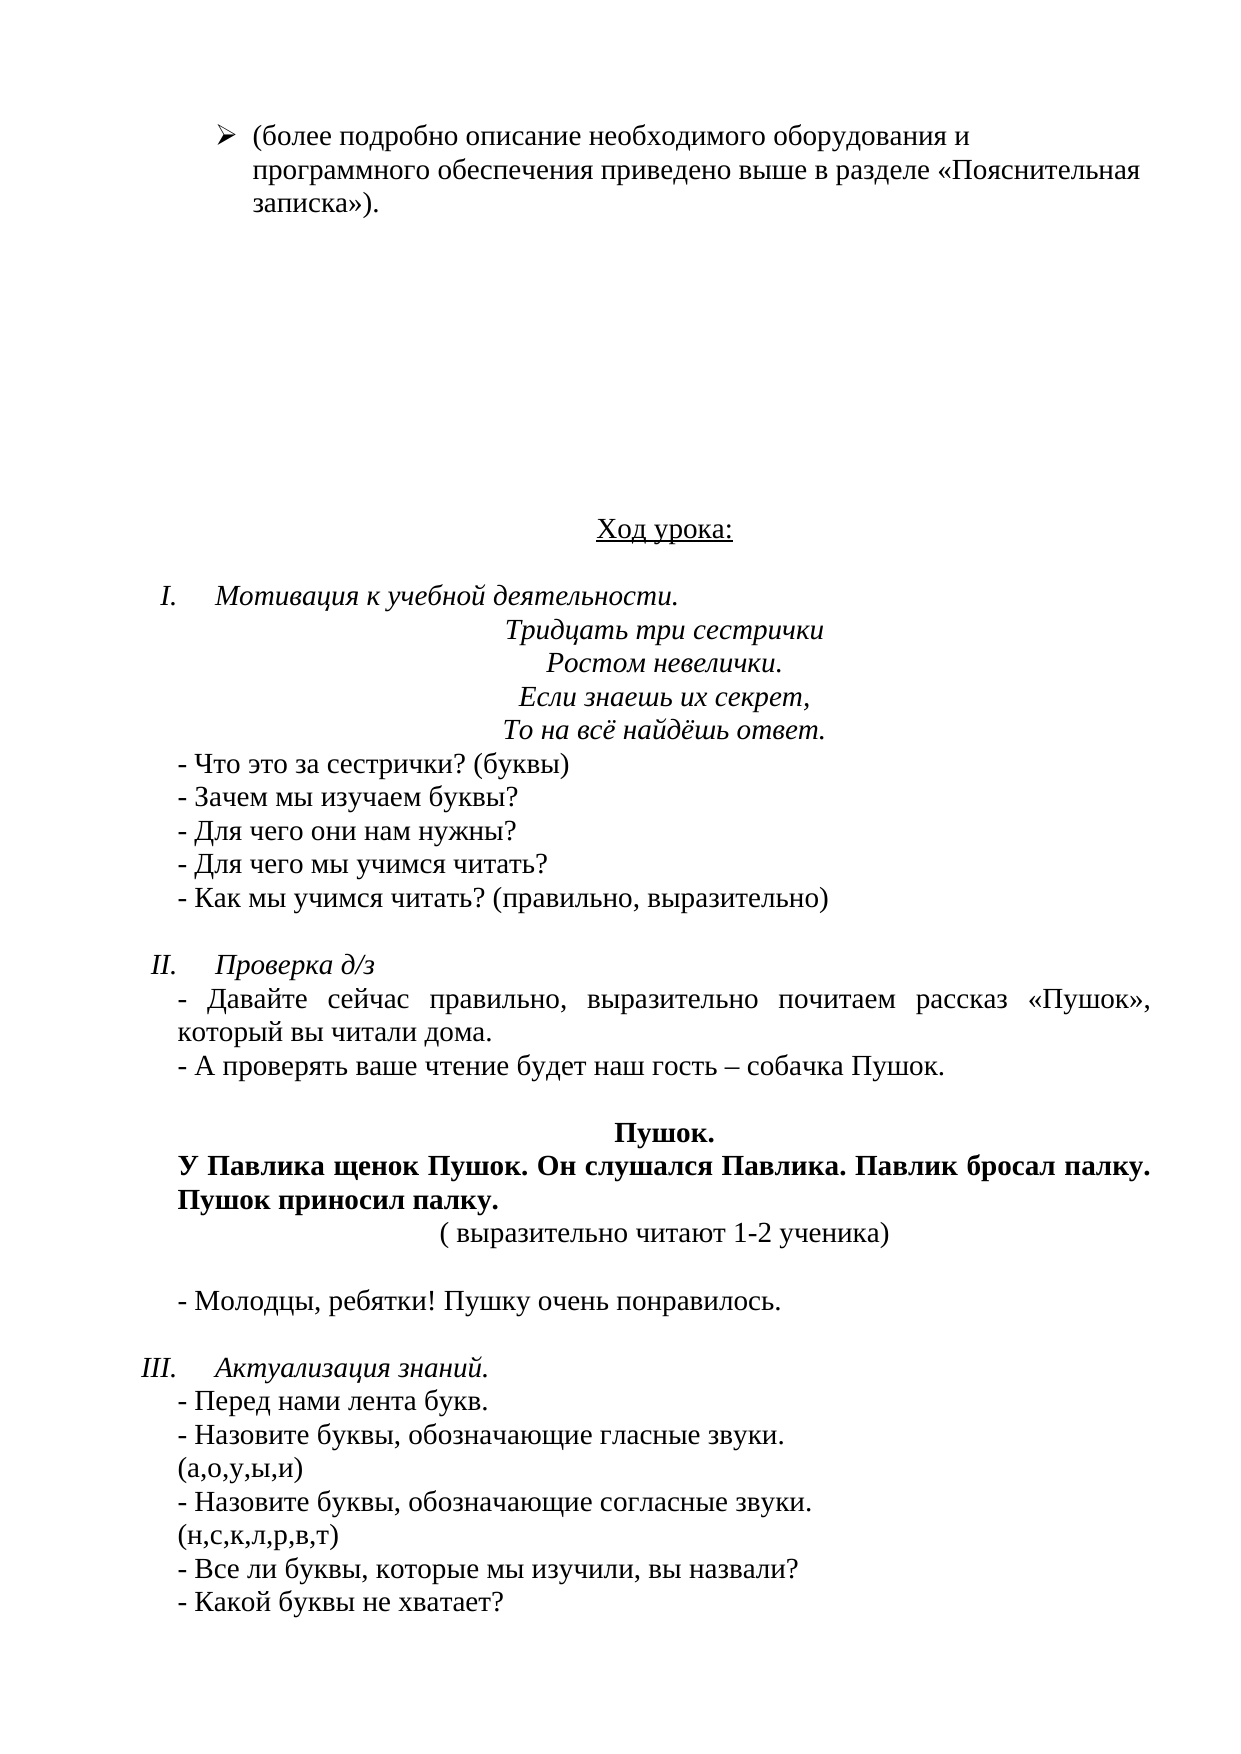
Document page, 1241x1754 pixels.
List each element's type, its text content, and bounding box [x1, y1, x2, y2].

text Ростом невелички. [177, 645, 1152, 679]
text - Что это за сестрички? (буквы) [177, 746, 1152, 779]
text (а,о,у,ы,и) [177, 1450, 1152, 1484]
text - Давайте сейчас правильно, выразительно почитаем рассказ «Пушок», который вы читали дома. [177, 981, 1152, 1048]
text То на всё найдёшь ответ. [177, 712, 1152, 746]
text - Назовите буквы, обозначающие гласные звуки. [177, 1417, 1152, 1450]
text - Все ли буквы, которые мы изучили, вы назвали? [177, 1551, 1152, 1584]
text - Для чего мы учимся читать? [177, 847, 1152, 880]
text Ход урока: [177, 511, 1152, 545]
text Если знаешь их секрет, [177, 679, 1152, 712]
list Актуализация знаний. [177, 1350, 1152, 1383]
text - Какой буквы не хватает? [177, 1584, 1152, 1618]
text Тридцать три сестрички [177, 612, 1152, 645]
list (более подробно описание необходимого оборудования и программного обеспечения приведено выше в разделе «Пояснительная записка»). [215, 118, 1152, 219]
text - Зачем мы изучаем буквы? [177, 779, 1152, 813]
text У Павлика щенок Пушок. Он слушался Павлика. Павлик бросал палку. Пушок приносил палку. [177, 1148, 1152, 1216]
text - Как мы учимся читать? (правильно, выразительно) [177, 880, 1152, 914]
text ( выразительно читают 1-2 ученика) [177, 1216, 1152, 1249]
text - Молодцы, ребятки! Пушку очень понравилось. [177, 1283, 1152, 1316]
text - А проверять ваше чтение будет наш гость – собачка Пушок. [177, 1048, 1152, 1081]
text (н,с,к,л,р,в,т) [177, 1517, 1152, 1551]
text - Перед нами лента букв. [177, 1383, 1152, 1417]
text - Для чего они нам нужны? [177, 813, 1152, 847]
text Пушок. [177, 1115, 1152, 1148]
list Проверка д/з [177, 947, 1152, 981]
list Мотивация к учебной деятельности. [177, 578, 1152, 612]
text - Назовите буквы, обозначающие согласные звуки. [177, 1484, 1152, 1517]
